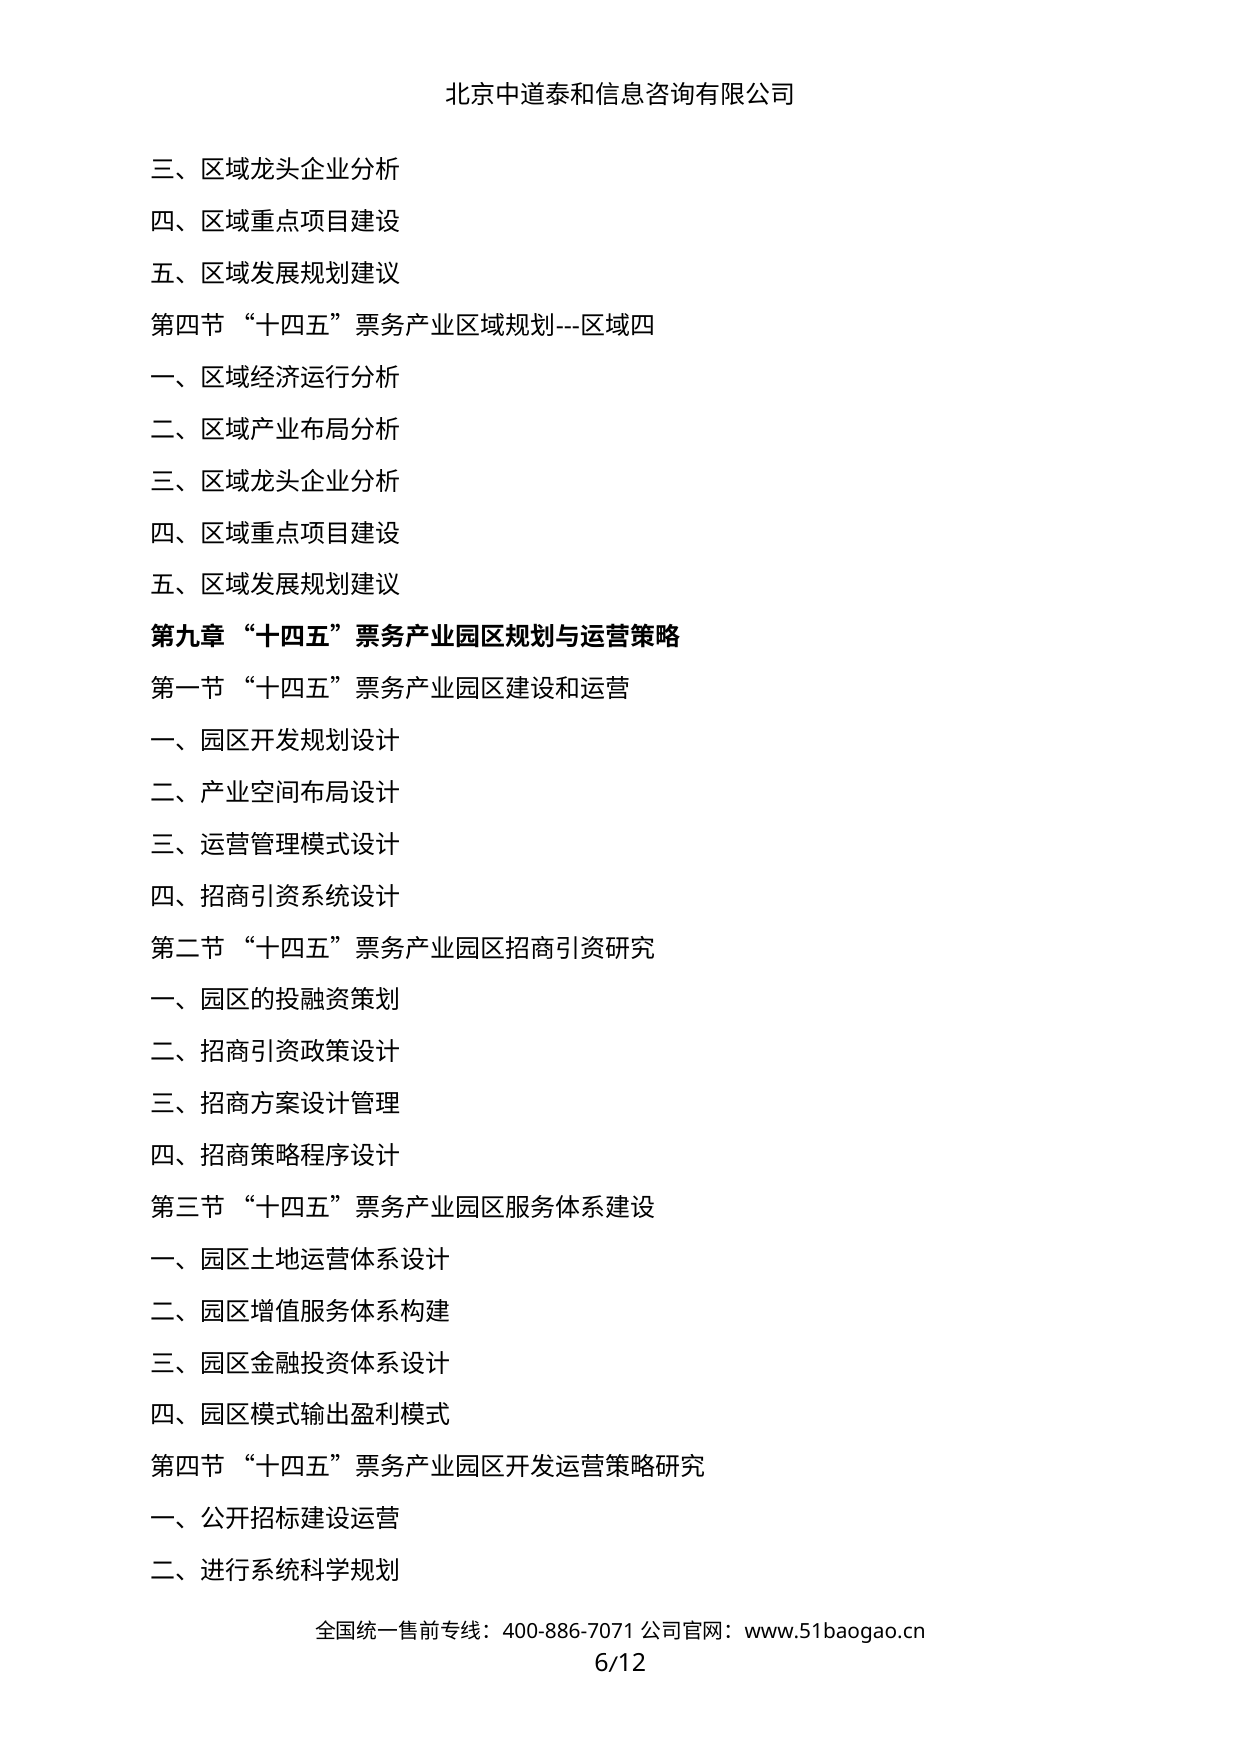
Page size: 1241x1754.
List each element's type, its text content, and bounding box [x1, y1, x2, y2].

text 第四节 “十四五”票务产业园区开发运营策略研究 [150, 1447, 1090, 1483]
text 第二节 “十四五”票务产业园区招商引资研究 [150, 928, 1090, 964]
text 第四节 “十四五”票务产业区域规划---区域四 [150, 306, 1090, 342]
text 四、招商引资系统设计 [150, 876, 1090, 912]
text 一、公开招标建设运营 [150, 1499, 1090, 1535]
text 五、区域发展规划建议 [150, 565, 1090, 601]
text 三、招商方案设计管理 [150, 1084, 1090, 1120]
text 四、区域重点项目建设 [150, 202, 1090, 238]
text 三、园区金融投资体系设计 [150, 1343, 1090, 1379]
text 一、园区土地运营体系设计 [150, 1239, 1090, 1276]
text 一、园区的投融资策划 [150, 980, 1090, 1016]
text 三、区域龙头企业分析 [150, 150, 1090, 186]
text 五、区域发展规划建议 [150, 254, 1090, 290]
text 二、招商引资政策设计 [150, 1032, 1090, 1068]
text 三、区域龙头企业分析 [150, 461, 1090, 497]
text 一、园区开发规划设计 [150, 721, 1090, 757]
text 二、产业空间布局设计 [150, 772, 1090, 809]
text 二、园区增值服务体系构建 [150, 1291, 1090, 1327]
text 四、区域重点项目建设 [150, 513, 1090, 549]
text 四、园区模式输出盈利模式 [150, 1395, 1090, 1431]
text 第九章 “十四五”票务产业园区规划与运营策略 [150, 617, 1090, 653]
text 第一节 “十四五”票务产业园区建设和运营 [150, 669, 1090, 705]
text 三、运营管理模式设计 [150, 824, 1090, 861]
text 一、区域经济运行分析 [150, 357, 1090, 394]
text 第三节 “十四五”票务产业园区服务体系建设 [150, 1187, 1090, 1224]
text 二、进行系统科学规划 [150, 1551, 1090, 1587]
text 二、区域产业布局分析 [150, 409, 1090, 446]
text 四、招商策略程序设计 [150, 1136, 1090, 1172]
